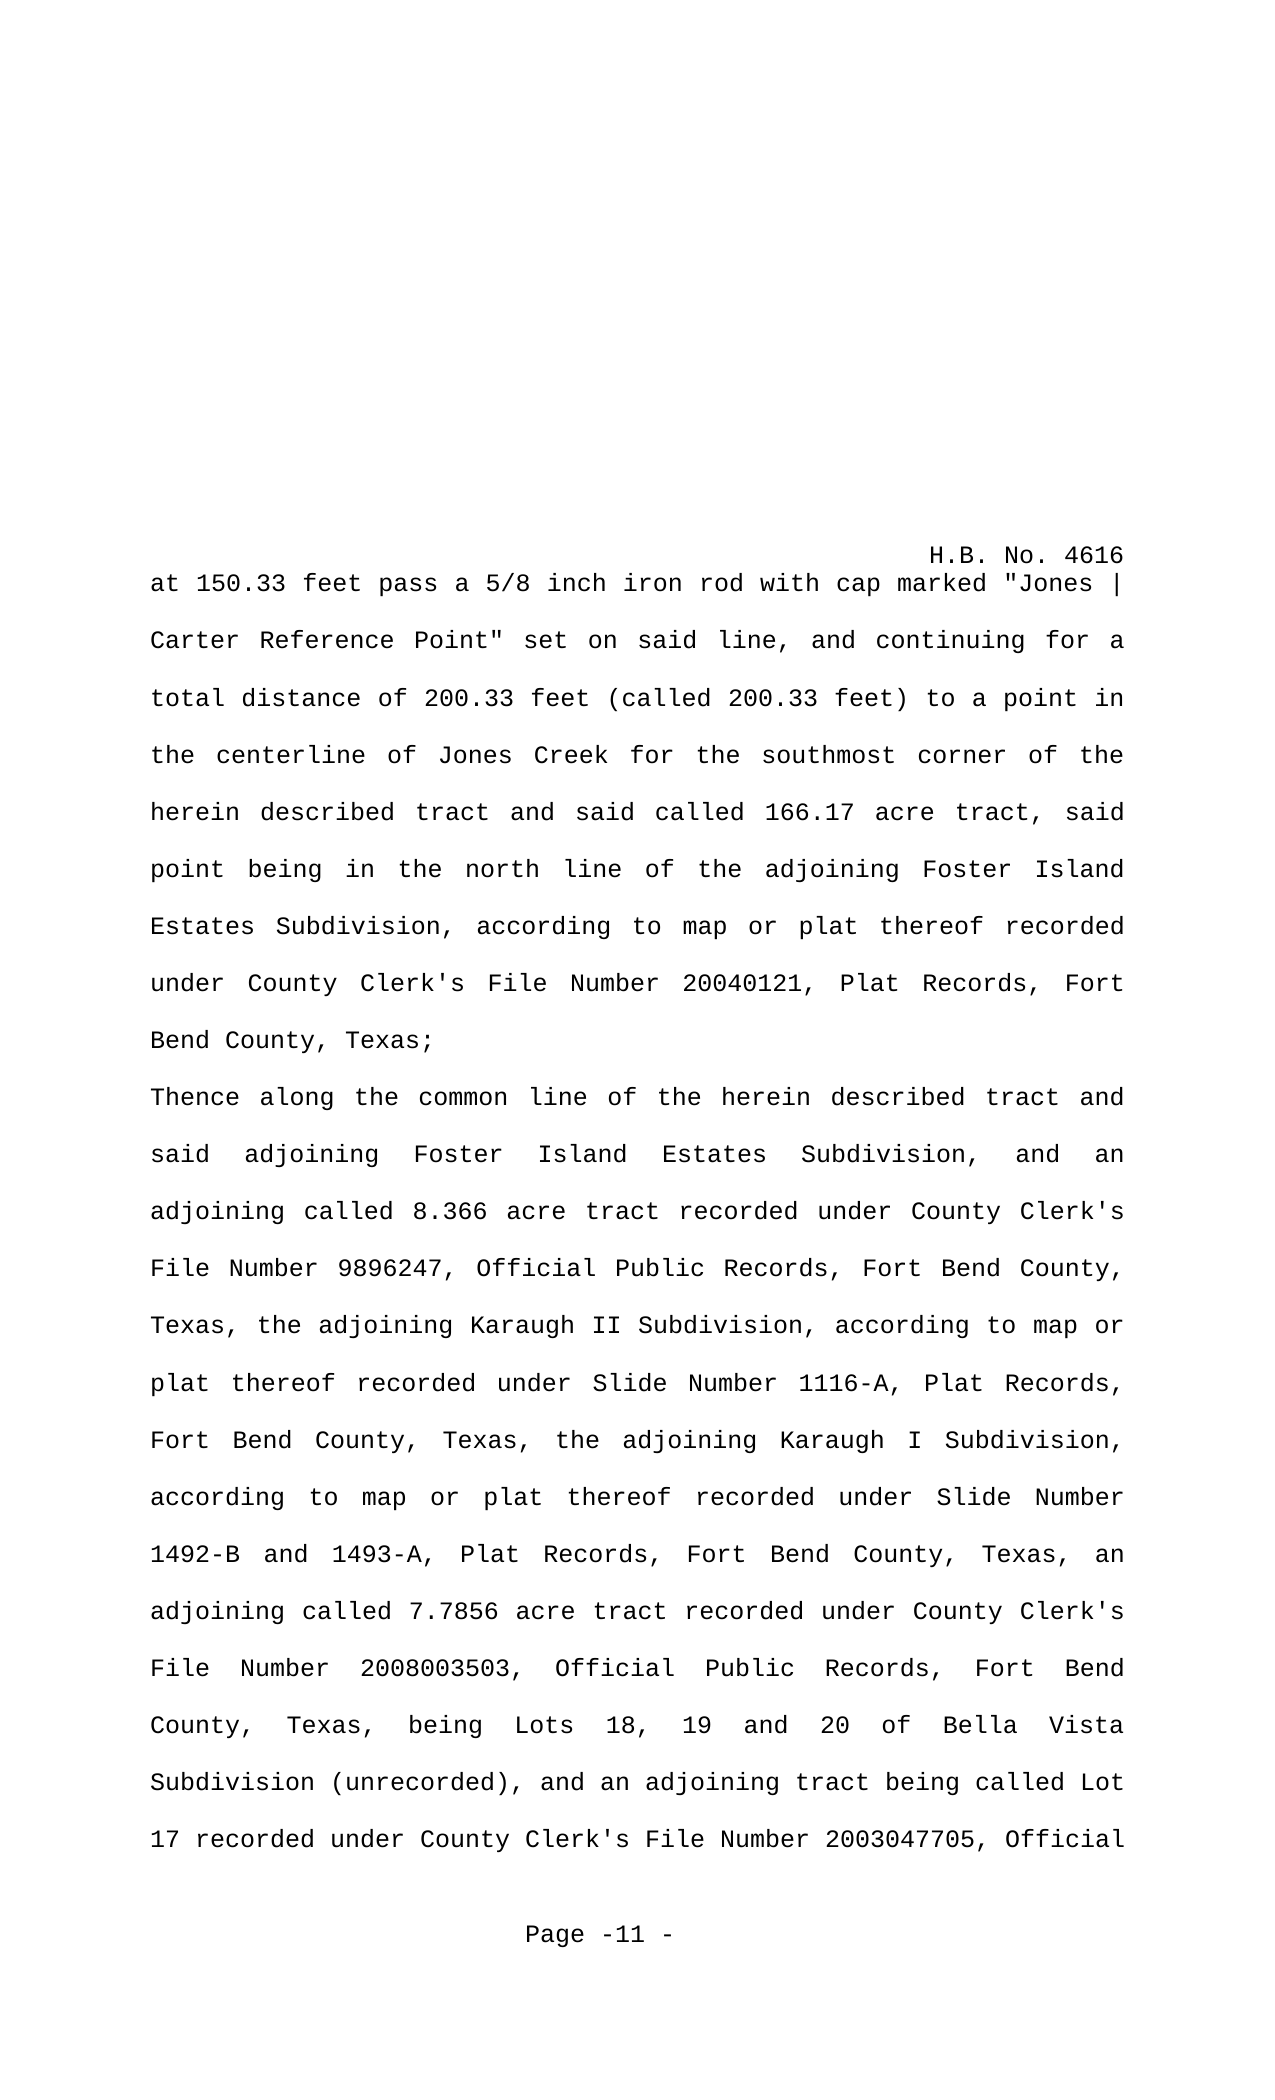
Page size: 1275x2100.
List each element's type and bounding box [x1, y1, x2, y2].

text [150, 1084, 1125, 1855]
text [150, 571, 1125, 1056]
